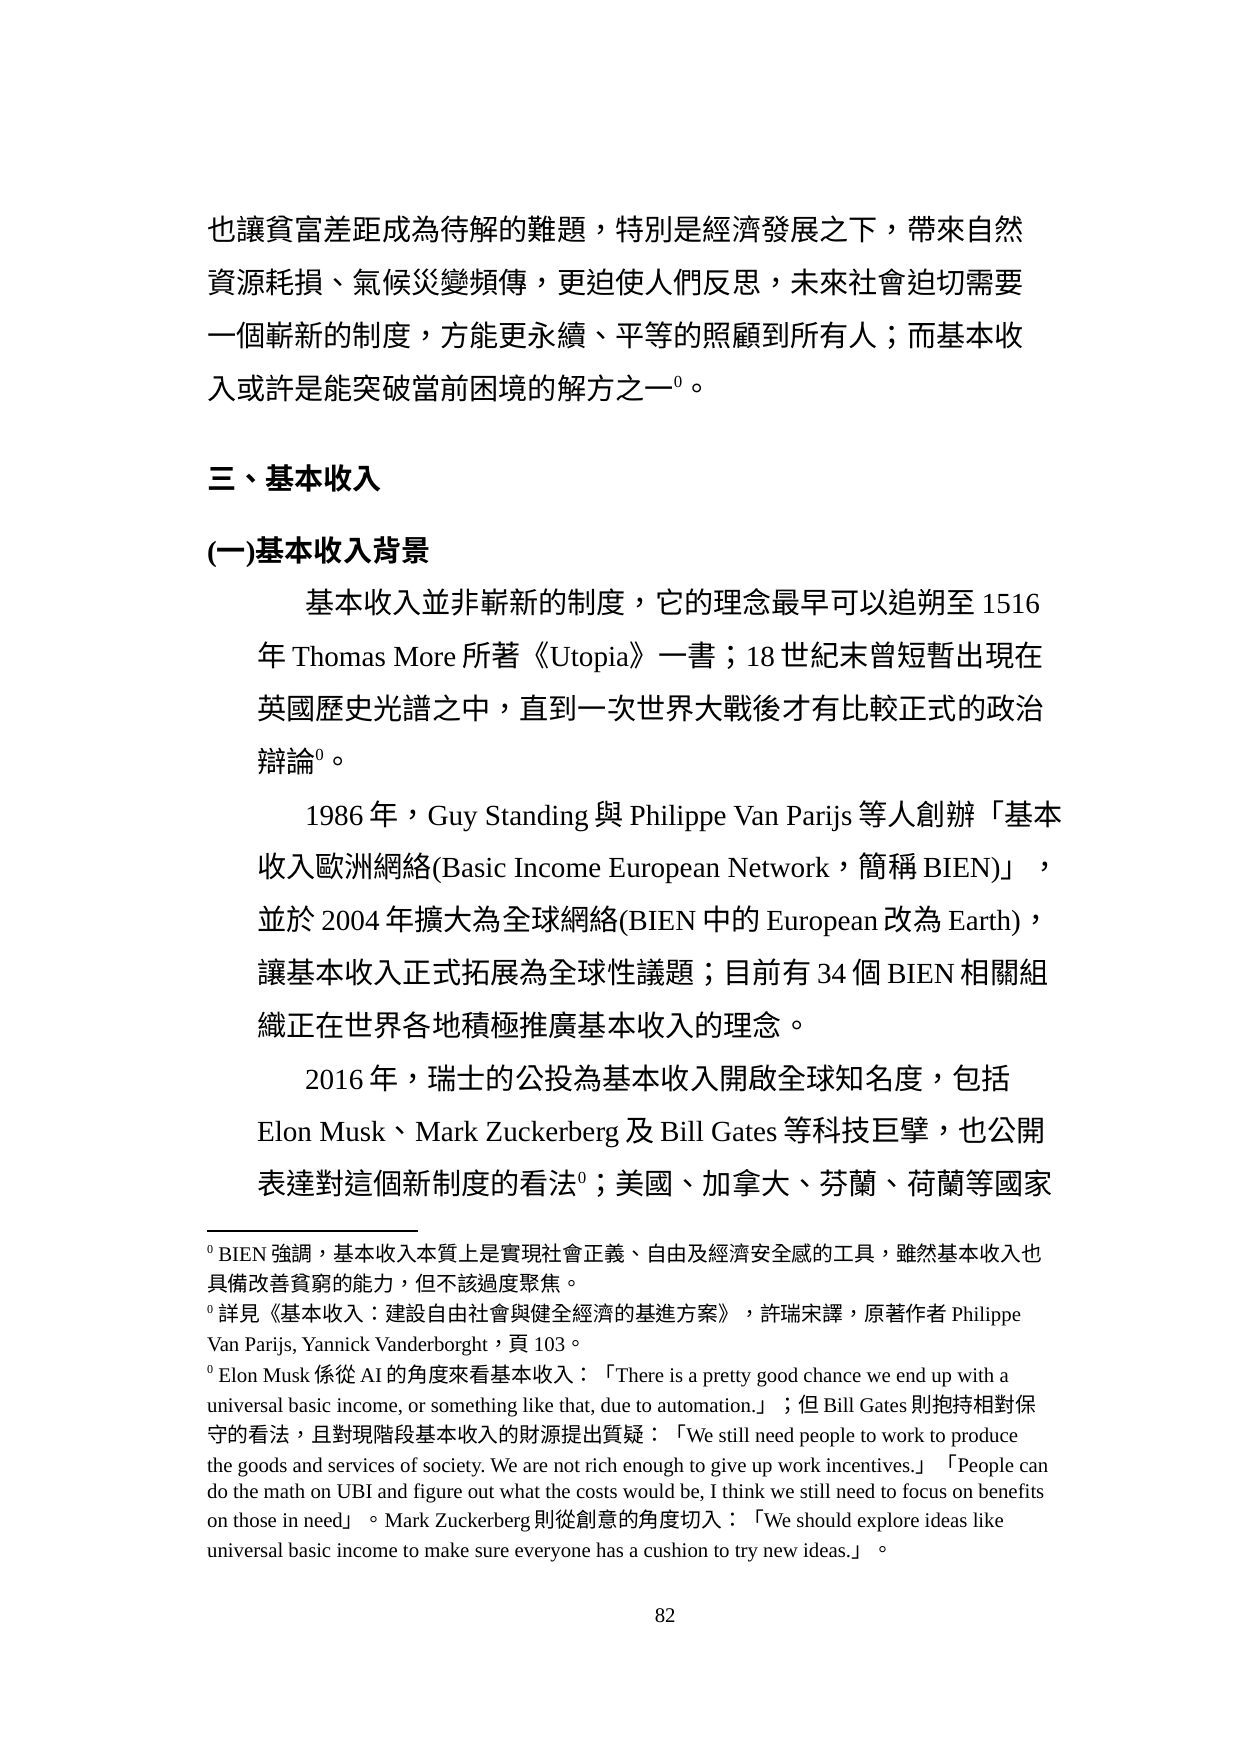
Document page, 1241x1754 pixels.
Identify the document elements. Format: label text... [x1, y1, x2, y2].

text 基本收入並非嶄新的制度，它的理念最早可以追朔至1516年Thomas More所著《Utopia》一書；18世紀末曾短暫出現在英國歷史光譜之中，直到一次世界大戰後才有比較正式的政治辯論。 [246, 580, 1063, 781]
text (一)基本收入背景 [207, 527, 1048, 569]
text 三、基本收入 [207, 456, 1048, 498]
text 2016年，瑞士的公投為基本收入開啟全球知名度，包括Elon Musk、Mark Zuckerberg及Bill Gates等科技巨擘，也公開表達對這個新制度的看法；美國、加拿大、芬蘭、荷蘭等國家都開始著手小規模實驗計畫，不斷探索著這個烏托邦的浪漫想像在現實社會上實踐的可行性。 [246, 1055, 1063, 1203]
text 1986年，Guy Standing與Philippe Van Parijs等人創辦「基本收入歐洲網絡(Basic Income European Network，簡稱BIEN)」，並於2004年擴大為全球網絡(BIEN中的European改為Earth)，讓基本收入正式拓展為全球性議題；目前有34個BIEN相關組織正在世界各地積極推廣基本收入的理念。 [246, 791, 1063, 1045]
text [207, 207, 1048, 407]
